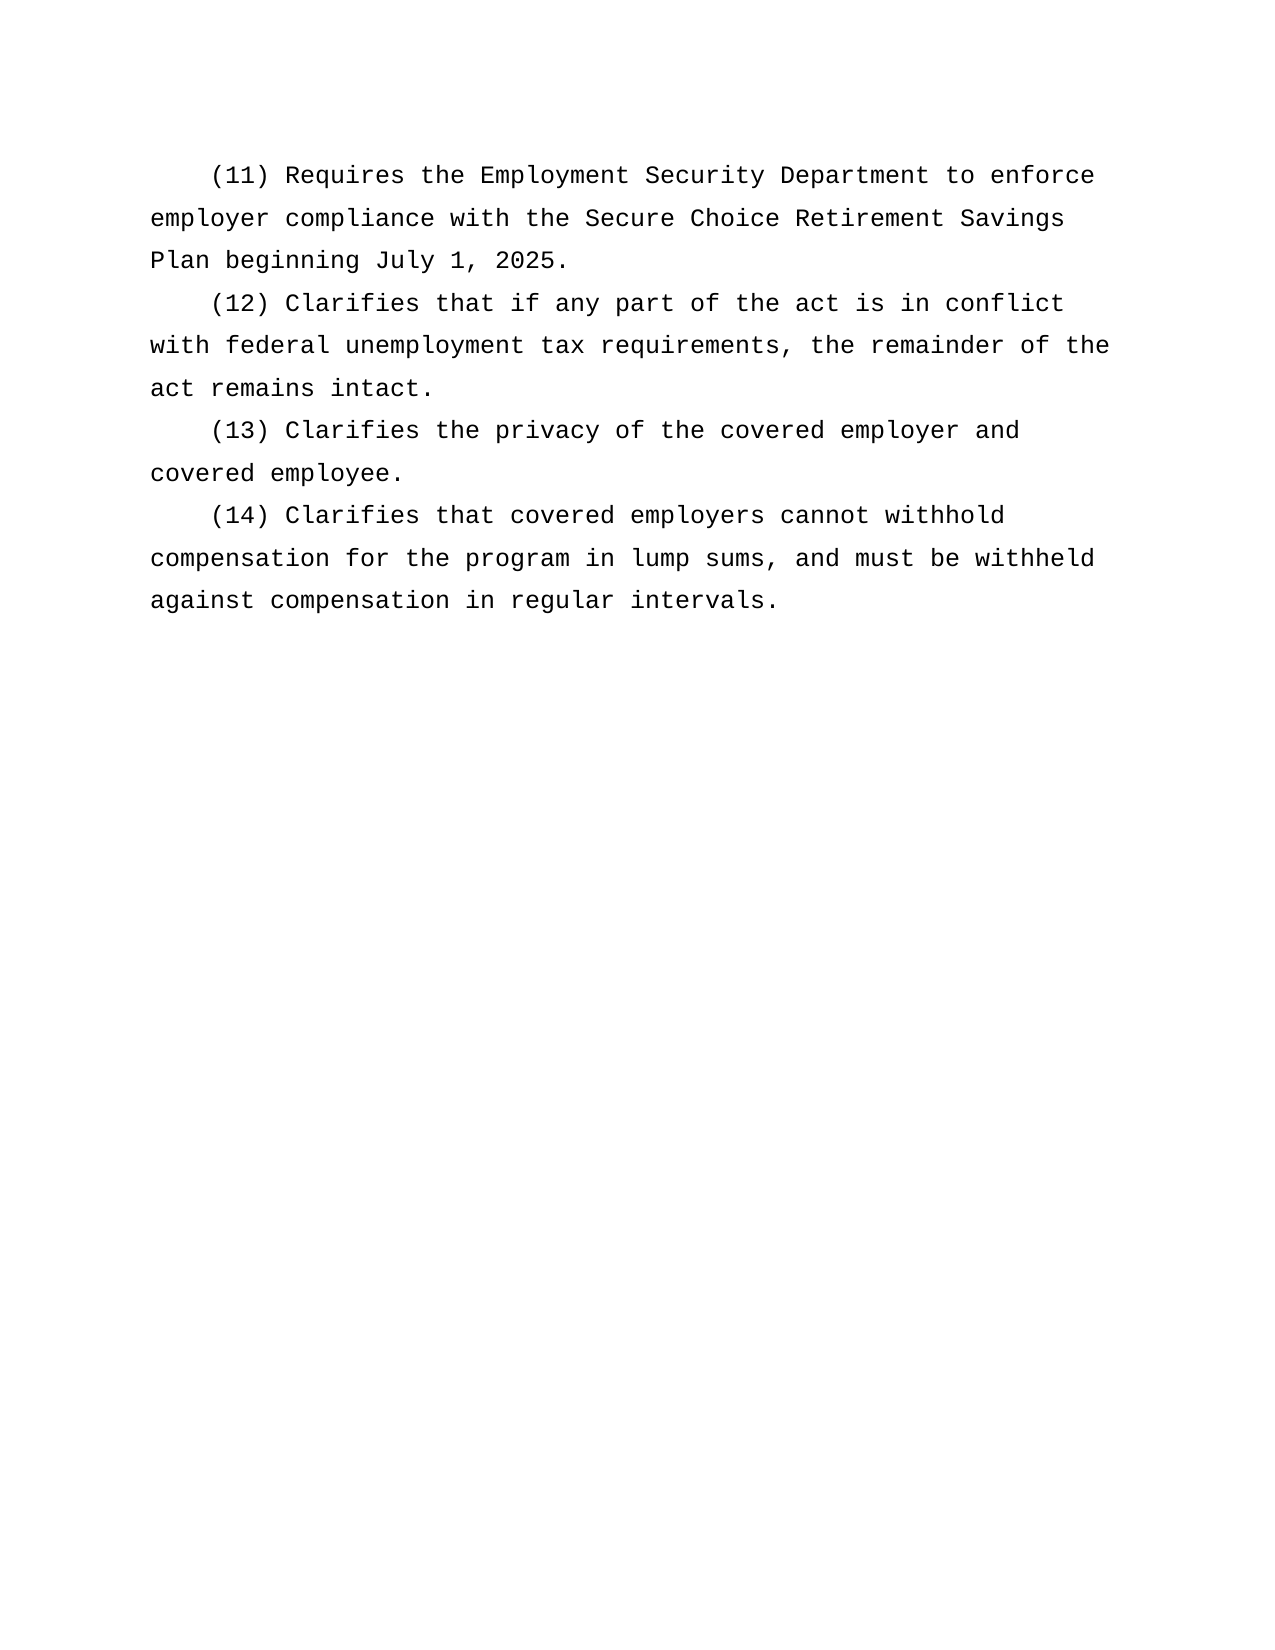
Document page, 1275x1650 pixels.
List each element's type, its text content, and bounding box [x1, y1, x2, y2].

text (11) Requires the Employment Security Department to enforce employer compliance with the Secure Choice Retirement Savings Plan beginning July 1, 2025. [150, 150, 1125, 277]
text (12) Clarifies that if any part of the act is in conflict with federal unemployment tax requirements, the remainder of the act remains intact. [150, 277, 1125, 405]
text (13) Clarifies the privacy of the covered employer and covered employee. [150, 405, 1125, 490]
text (14) Clarifies that covered employers cannot withhold compensation for the program in lump sums, and must be withheld against compensation in regular intervals. [150, 490, 1125, 617]
